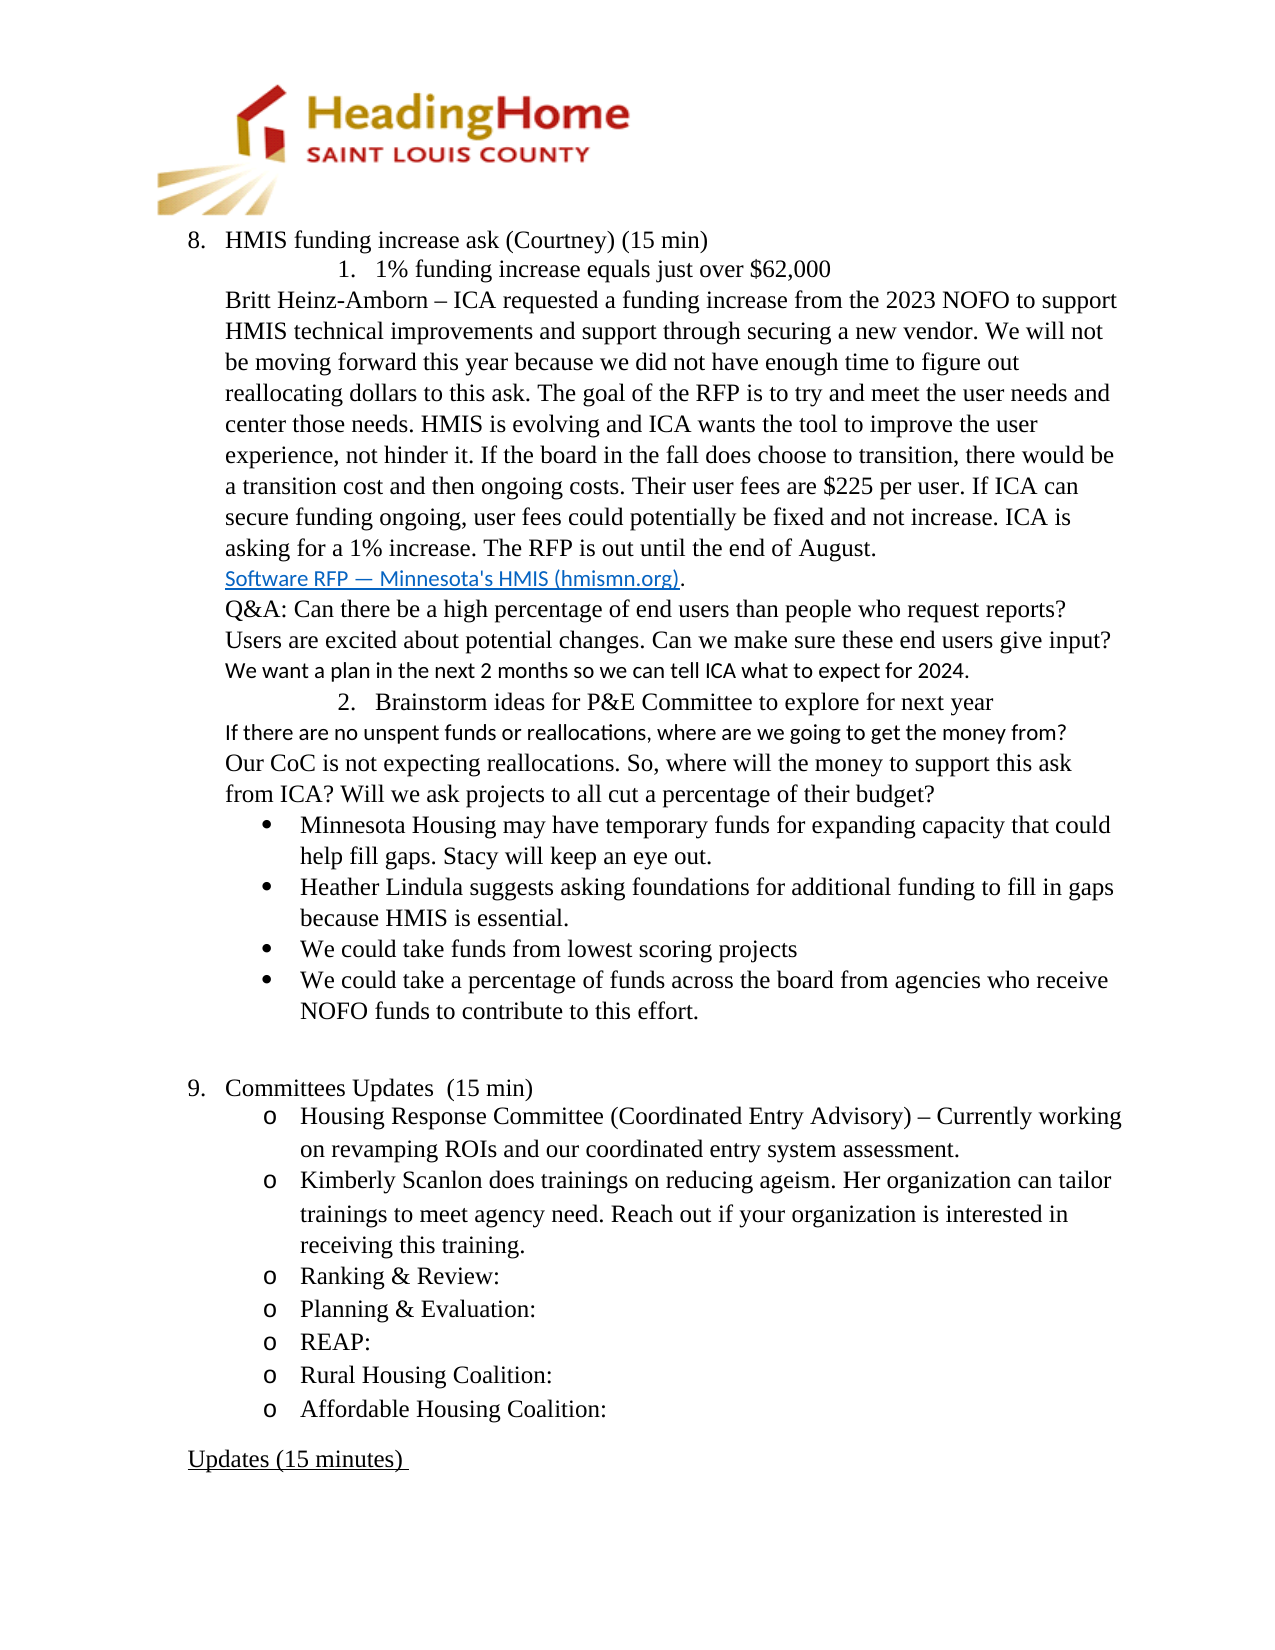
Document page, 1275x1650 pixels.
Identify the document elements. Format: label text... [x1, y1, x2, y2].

list Ranking & Review: [262, 1261, 1125, 1292]
list Rural Housing Coalition: [262, 1361, 1125, 1391]
list We want a plan in the next 2 months so we can tell ICA what to expect for 2024. [225, 656, 1125, 684]
picture [150, 75, 638, 225]
list Planning & Evaluation: [262, 1294, 1125, 1325]
list Minnesota Housing may have temporary funds for expanding capacity that could help fill gaps. Stacy will keep an eye out. [262, 810, 1125, 870]
list Kimberly Scanlon does trainings on reducing ageism. Her organization can tailor trainings to meet agency need. Reach out if your organization is interested in receiving this training. [262, 1166, 1125, 1258]
list Britt Heinz-Amborn – ICA requested a funding increase from the 2023 NOFO to support HMIS technical improvements and support through securing a new vendor. We will not be moving forward this year because we did not have enough time to figure out reallocating dollars to this ask. The goal of the RFP is to try and meet the user needs and center those needs. HMIS is evolving and ICA wants the tool to improve the user experience, not hinder it. If the board in the fall does choose to transition, there would be a transition cost and then ongoing costs. Their user fees are $225 per user. If ICA can secure funding ongoing, user fees could potentially be fixed and not increase. ICA is asking for a 1% increase. The RFP is out until the end of August. [225, 285, 1125, 562]
list Software RFP — Minnesota's HMIS (hmismn.org). [225, 564, 1125, 592]
text Updates (15 minutes) [187, 1444, 1125, 1472]
list Our CoC is not expecting reallocations. So, where will the money to support this ask from ICA? Will we ask projects to all cut a percentage of their budget? [225, 748, 1125, 808]
list If there are no unspent funds or reallocations, where are we going to get the money from? [225, 718, 1125, 746]
list HMIS funding increase ask (Courtney) (15 min) [187, 225, 1125, 254]
list Q&A: Can there be a high percentage of end users than people who request reports? Users are excited about potential changes. Can we make sure these end users give input? [225, 594, 1125, 654]
list Brainstorm ideas for P&E Committee to explore for next year [337, 687, 1125, 715]
list REAP: [262, 1327, 1125, 1358]
list Heather Lindula suggests asking foundations for additional funding to fill in gaps because HMIS is essential. [262, 872, 1125, 932]
list 1% funding increase equals just over $62,000 [337, 254, 1125, 282]
list Committees Updates (15 min) [187, 1073, 1125, 1101]
list Housing Response Committee (Coordinated Entry Advisory) – Currently working on revamping ROIs and our coordinated entry system assessment. [262, 1101, 1125, 1163]
list We could take a percentage of funds across the board from agencies who receive NOFO funds to contribute to this effort. [262, 965, 1125, 1025]
list Affordable Housing Coalition: [262, 1394, 1125, 1424]
list We could take funds from lowest scoring projects [262, 934, 1125, 963]
